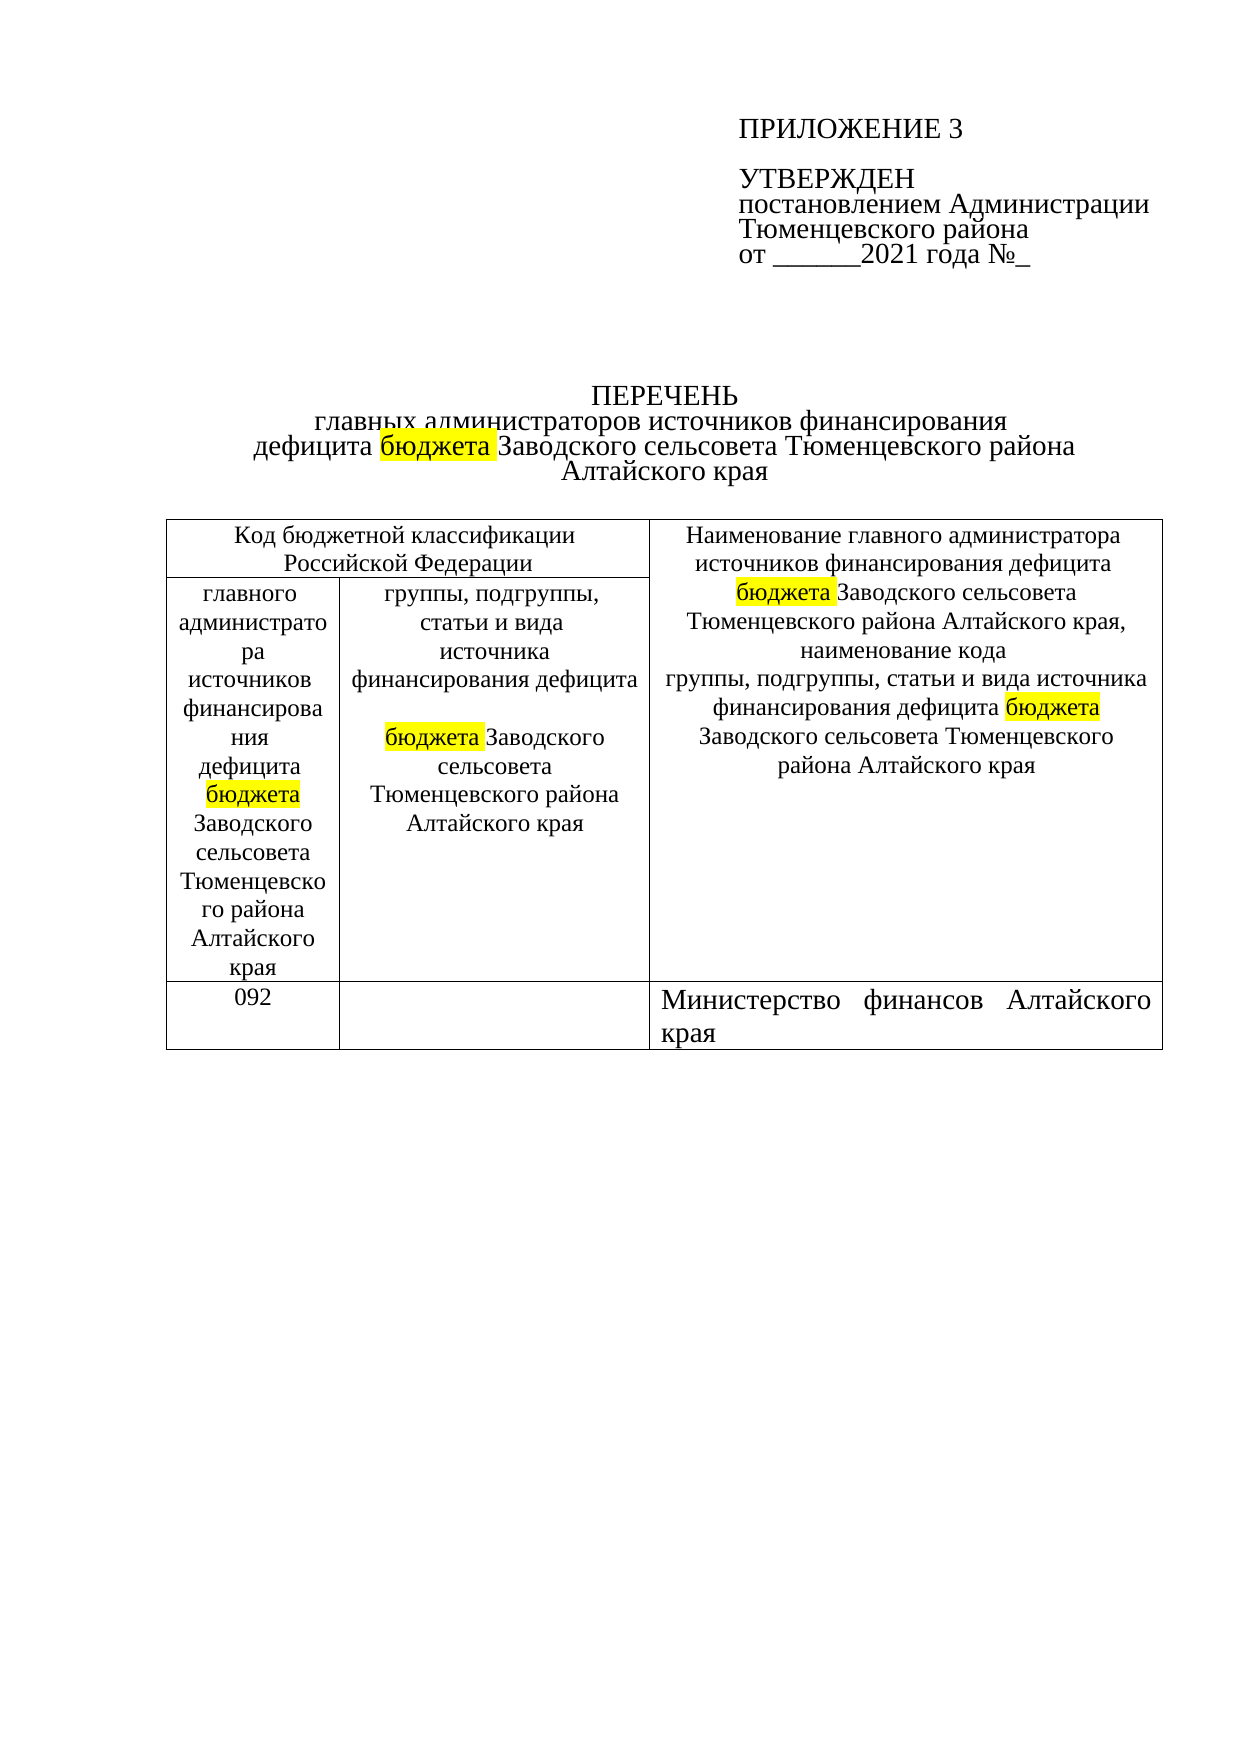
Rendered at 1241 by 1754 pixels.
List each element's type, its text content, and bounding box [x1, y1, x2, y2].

text ПРИЛОЖЕНИЕ 3 [738, 118, 1152, 143]
text УТВЕРЖДЕН [738, 168, 1152, 193]
text Тюменцевского района [233, 218, 1152, 243]
table_header Наименование главного администратора источников финансирования дефицита бюджета Заводского сельсовета Тюменцевского района Алтайского края, наименование кода группы, подгруппы, статьи и вида источника финансирования дефицита бюджета Заводского сельсовета Тюменцевского района Алтайского края [650, 520, 1162, 981]
table_cell 092 [167, 982, 339, 1049]
table_cell главного администратора источников финансирования дефицита бюджета Заводского сельсовета Тюменцевского района Алтайского края [167, 578, 339, 981]
text ПЕРЕЧЕНЬ [177, 385, 1152, 410]
text главных администраторов источников финансирования дефицита бюджета Заводского сельсовета Тюменцевского района Алтайского края [177, 410, 1152, 485]
table_header Код бюджетной классификации Российской Федерации [167, 520, 649, 577]
text постановлением Администрации [233, 193, 1152, 218]
table_cell группы, подгруппы, статьи и вида источника финансирования дефицита бюджета Заводского сельсовета Тюменцевского района Алтайского края [340, 578, 649, 981]
text от ______2021 года №_ [233, 243, 1152, 268]
table_cell [340, 982, 649, 1049]
table_cell Министерство финансов Алтайского края [650, 982, 1162, 1049]
